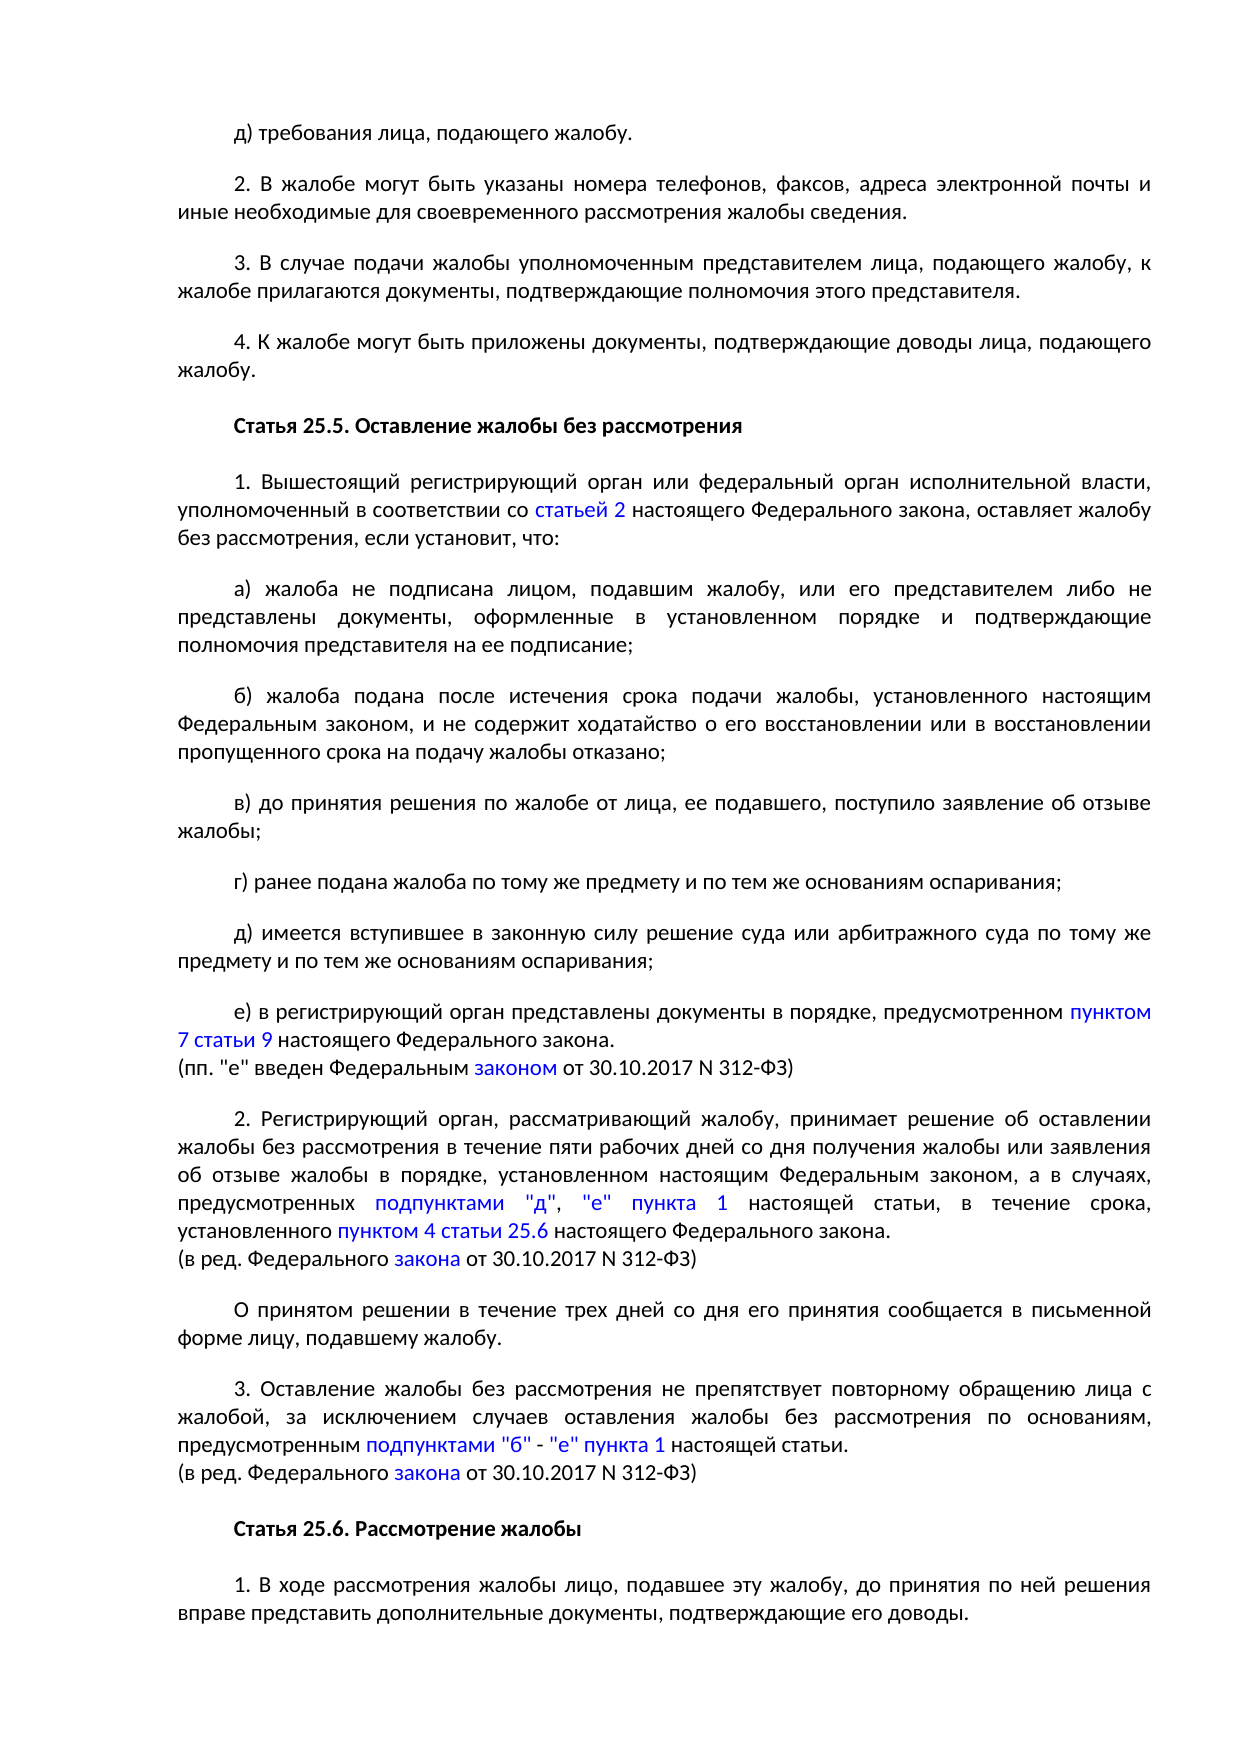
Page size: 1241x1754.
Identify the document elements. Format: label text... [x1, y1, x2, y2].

text е) в регистрирующий орган представлены документы в порядке, предусмотренном пунктом 7 статьи 9 настоящего Федерального закона. [177, 997, 1152, 1053]
title Статья 25.6. Рассмотрение жалобы [177, 1514, 1152, 1542]
text 3. В случае подачи жалобы уполномоченным представителем лица, подающего жалобу, к жалобе прилагаются документы, подтверждающие полномочия этого представителя. [177, 248, 1152, 304]
text 1. Вышестоящий регистрирующий орган или федеральный орган исполнительной власти, уполномоченный в соответствии со статьей 2 настоящего Федерального закона, оставляет жалобу без рассмотрения, если установит, что: [177, 467, 1152, 551]
title Статья 25.5. Оставление жалобы без рассмотрения [177, 411, 1152, 439]
text а) жалоба не подписана лицом, подавшим жалобу, или его представителем либо не представлены документы, оформленные в установленном порядке и подтверждающие полномочия представителя на ее подписание; [177, 574, 1152, 658]
text (в ред. Федерального закона от 30.10.2017 N 312-ФЗ) [177, 1458, 1152, 1486]
text 4. К жалобе могут быть приложены документы, подтверждающие доводы лица, подающего жалобу. [177, 327, 1152, 383]
text г) ранее подана жалоба по тому же предмету и по тем же основаниям оспаривания; [177, 867, 1152, 895]
text в) до принятия решения по жалобе от лица, ее подавшего, поступило заявление об отзыве жалобы; [177, 788, 1152, 844]
text (в ред. Федерального закона от 30.10.2017 N 312-ФЗ) [177, 1244, 1152, 1272]
text (пп. "е" введен Федеральным законом от 30.10.2017 N 312-ФЗ) [177, 1053, 1152, 1081]
text б) жалоба подана после истечения срока подачи жалобы, установленного настоящим Федеральным законом, и не содержит ходатайство о его восстановлении или в восстановлении пропущенного срока на подачу жалобы отказано; [177, 681, 1152, 765]
text д) имеется вступившее в законную силу решение суда или арбитражного суда по тому же предмету и по тем же основаниям оспаривания; [177, 918, 1152, 974]
text д) требования лица, подающего жалобу. [177, 118, 1152, 146]
text О принятом решении в течение трех дней со дня его принятия сообщается в письменной форме лицу, подавшему жалобу. [177, 1295, 1152, 1351]
text 1. В ходе рассмотрения жалобы лицо, подавшее эту жалобу, до принятия по ней решения вправе представить дополнительные документы, подтверждающие его доводы. [177, 1570, 1152, 1626]
text 2. В жалобе могут быть указаны номера телефонов, факсов, адреса электронной почты и иные необходимые для своевременного рассмотрения жалобы сведения. [177, 169, 1152, 225]
text 3. Оставление жалобы без рассмотрения не препятствует повторному обращению лица с жалобой, за исключением случаев оставления жалобы без рассмотрения по основаниям, предусмотренным подпунктами "б" - "е" пункта 1 настоящей статьи. [177, 1374, 1152, 1458]
text 2. Регистрирующий орган, рассматривающий жалобу, принимает решение об оставлении жалобы без рассмотрения в течение пяти рабочих дней со дня получения жалобы или заявления об отзыве жалобы в порядке, установленном настоящим Федеральным законом, а в случаях, предусмотренных подпунктами "д", "е" пункта 1 настоящей статьи, в течение срока, установленного пунктом 4 статьи 25.6 настоящего Федерального закона. [177, 1104, 1152, 1244]
